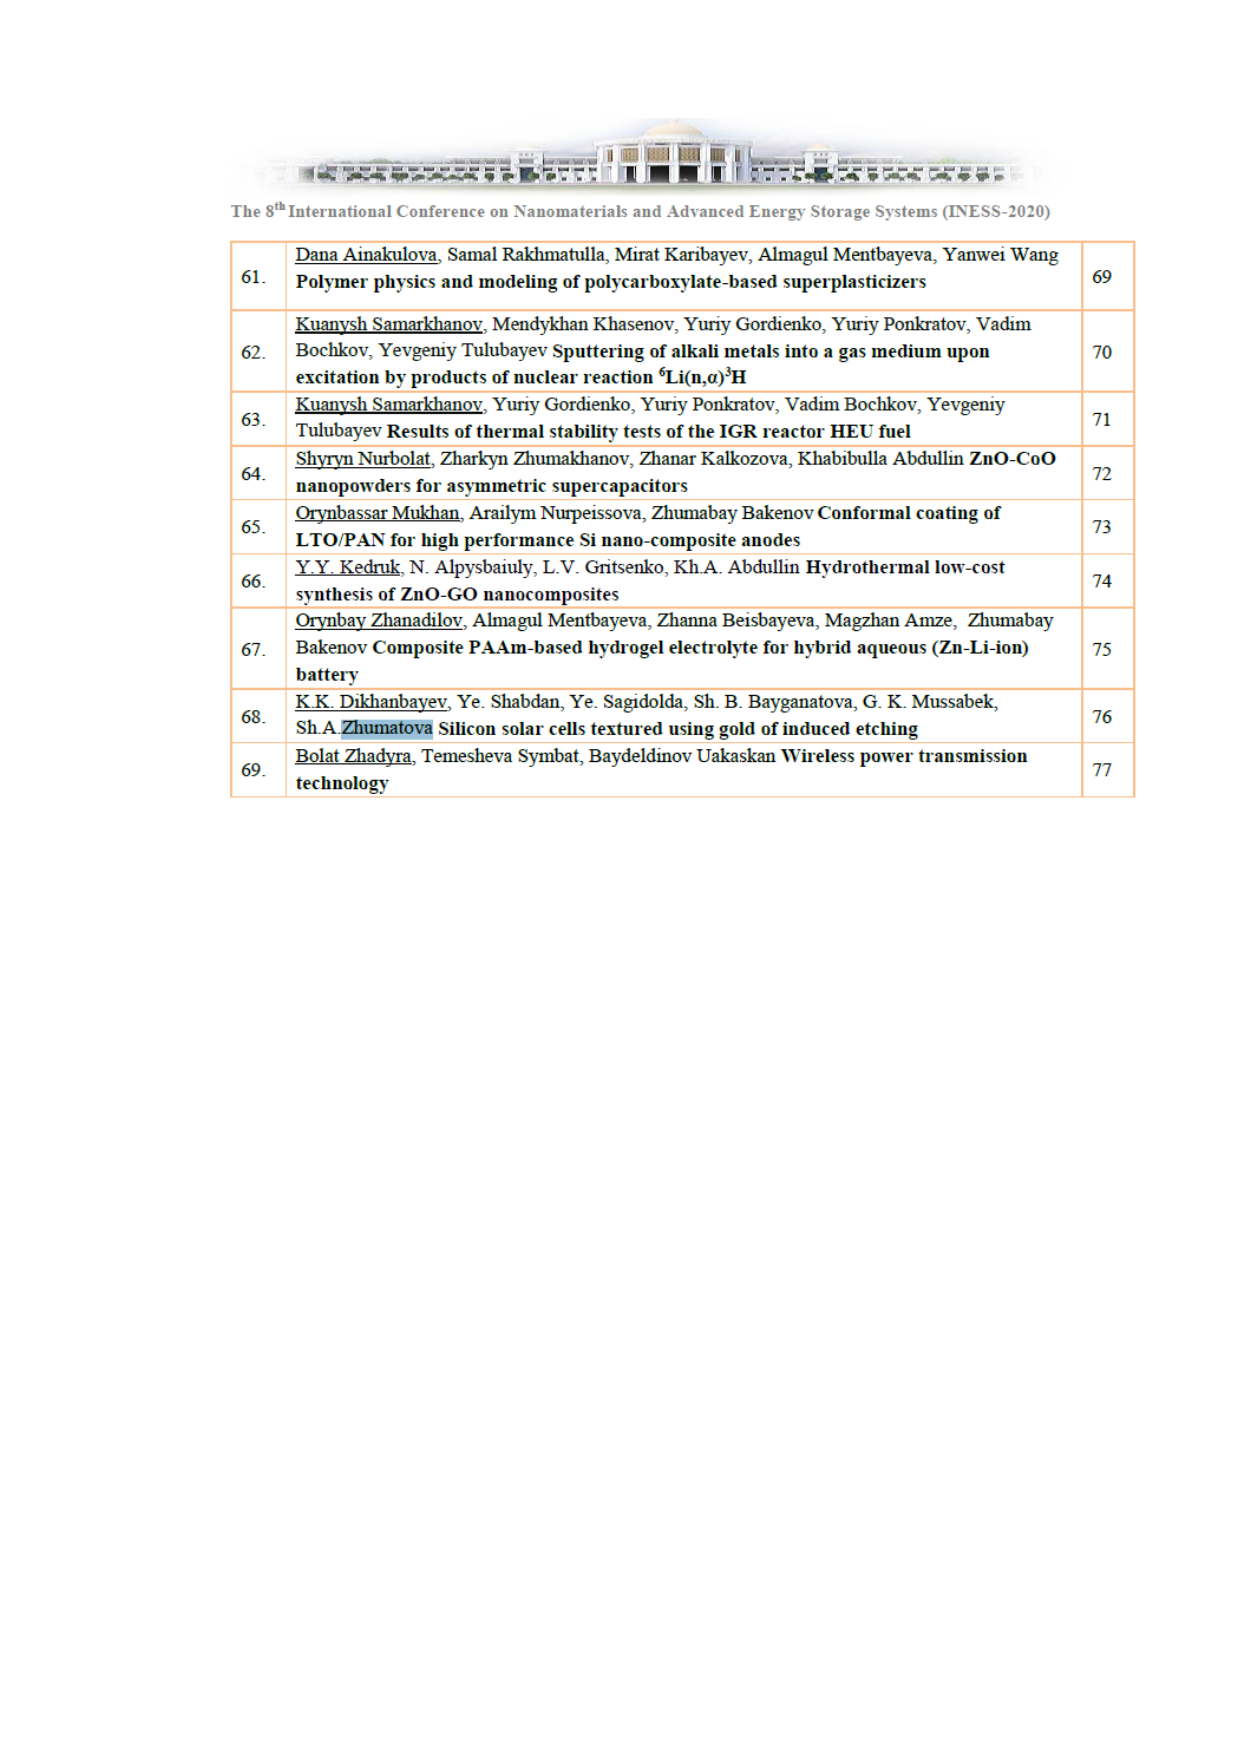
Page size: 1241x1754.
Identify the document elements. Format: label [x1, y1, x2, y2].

picture [177, 118, 1152, 820]
